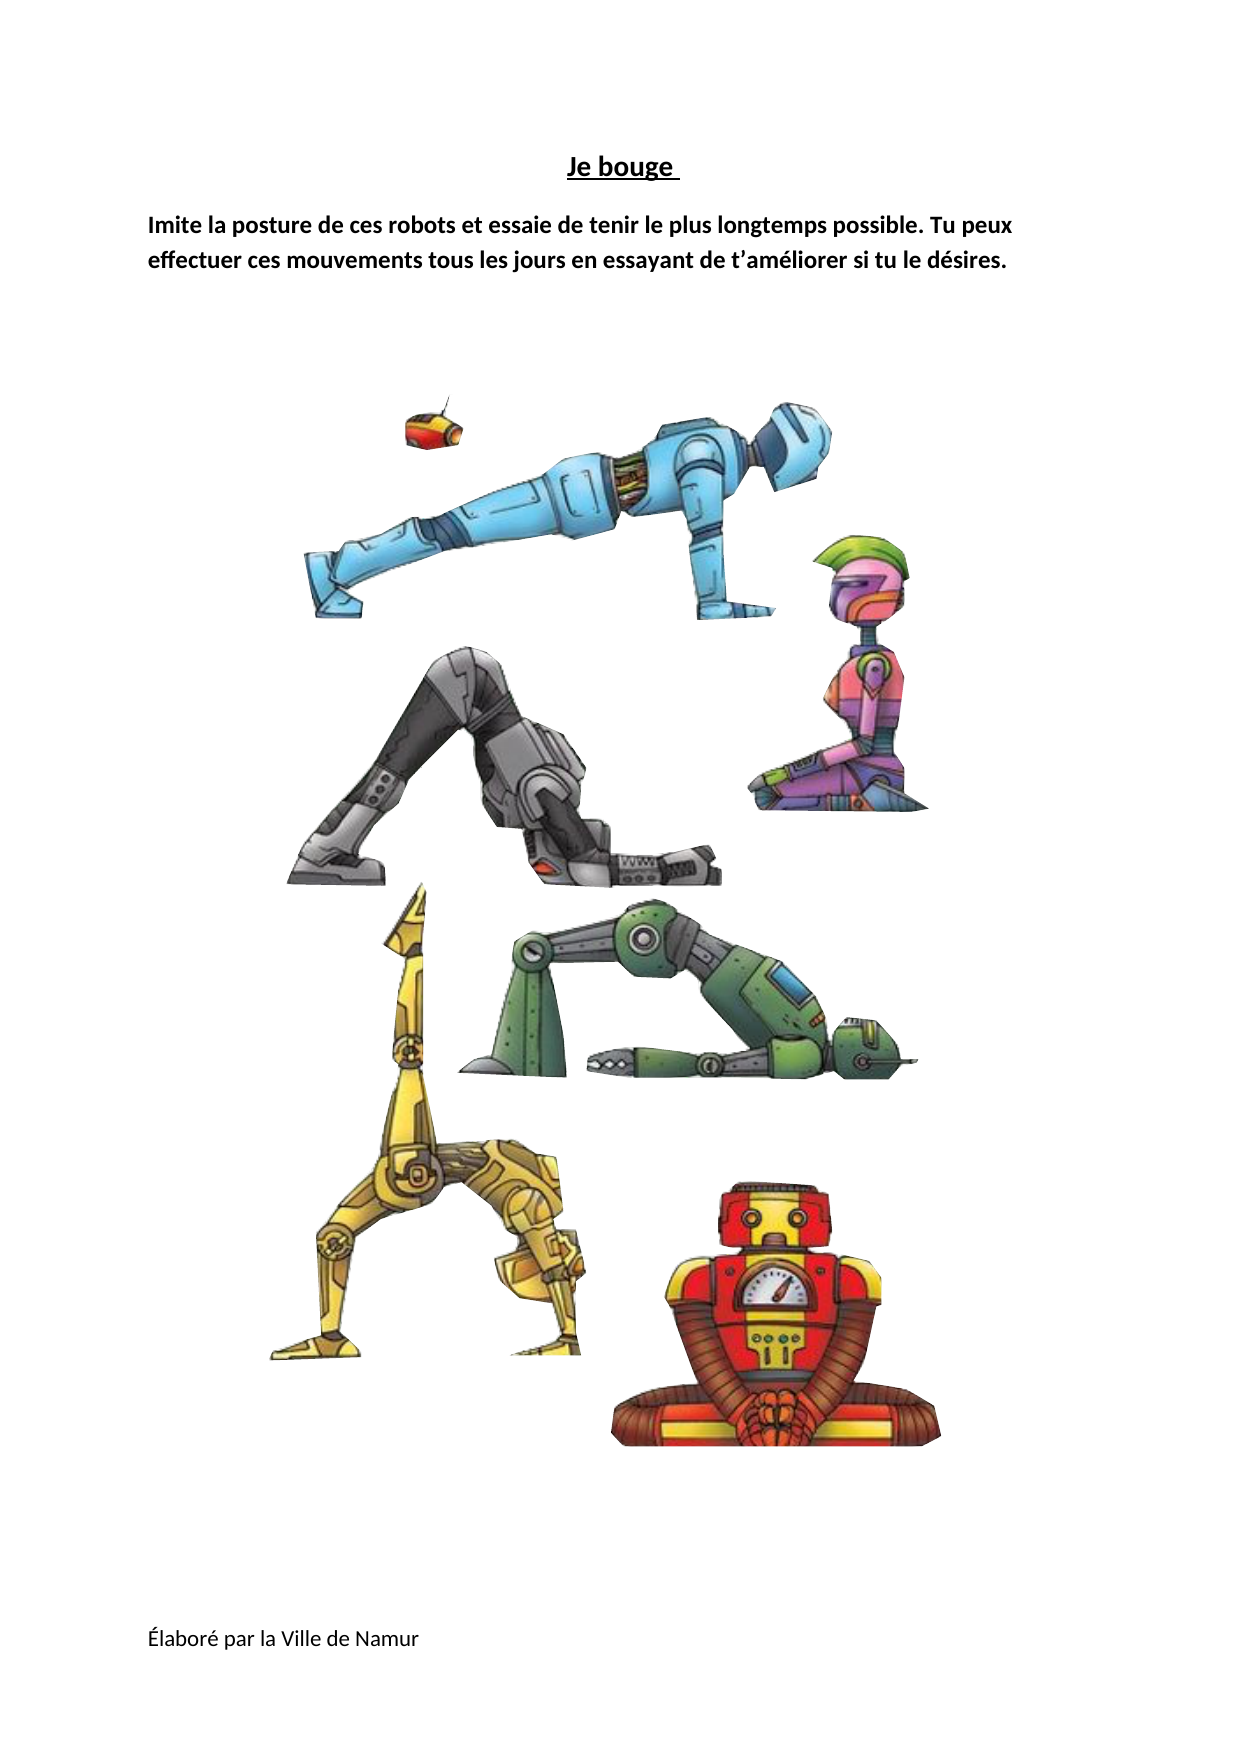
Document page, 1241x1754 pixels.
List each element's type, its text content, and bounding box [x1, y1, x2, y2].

picture [268, 393, 940, 1445]
text Imite la posture de ces robots et essaie de tenir le plus longtemps possible. Tu peux effectuer ces mouvements tous les jours en essayant de t’améliorer si tu le désires. [148, 209, 1093, 275]
text Je bouge [148, 148, 1093, 183]
